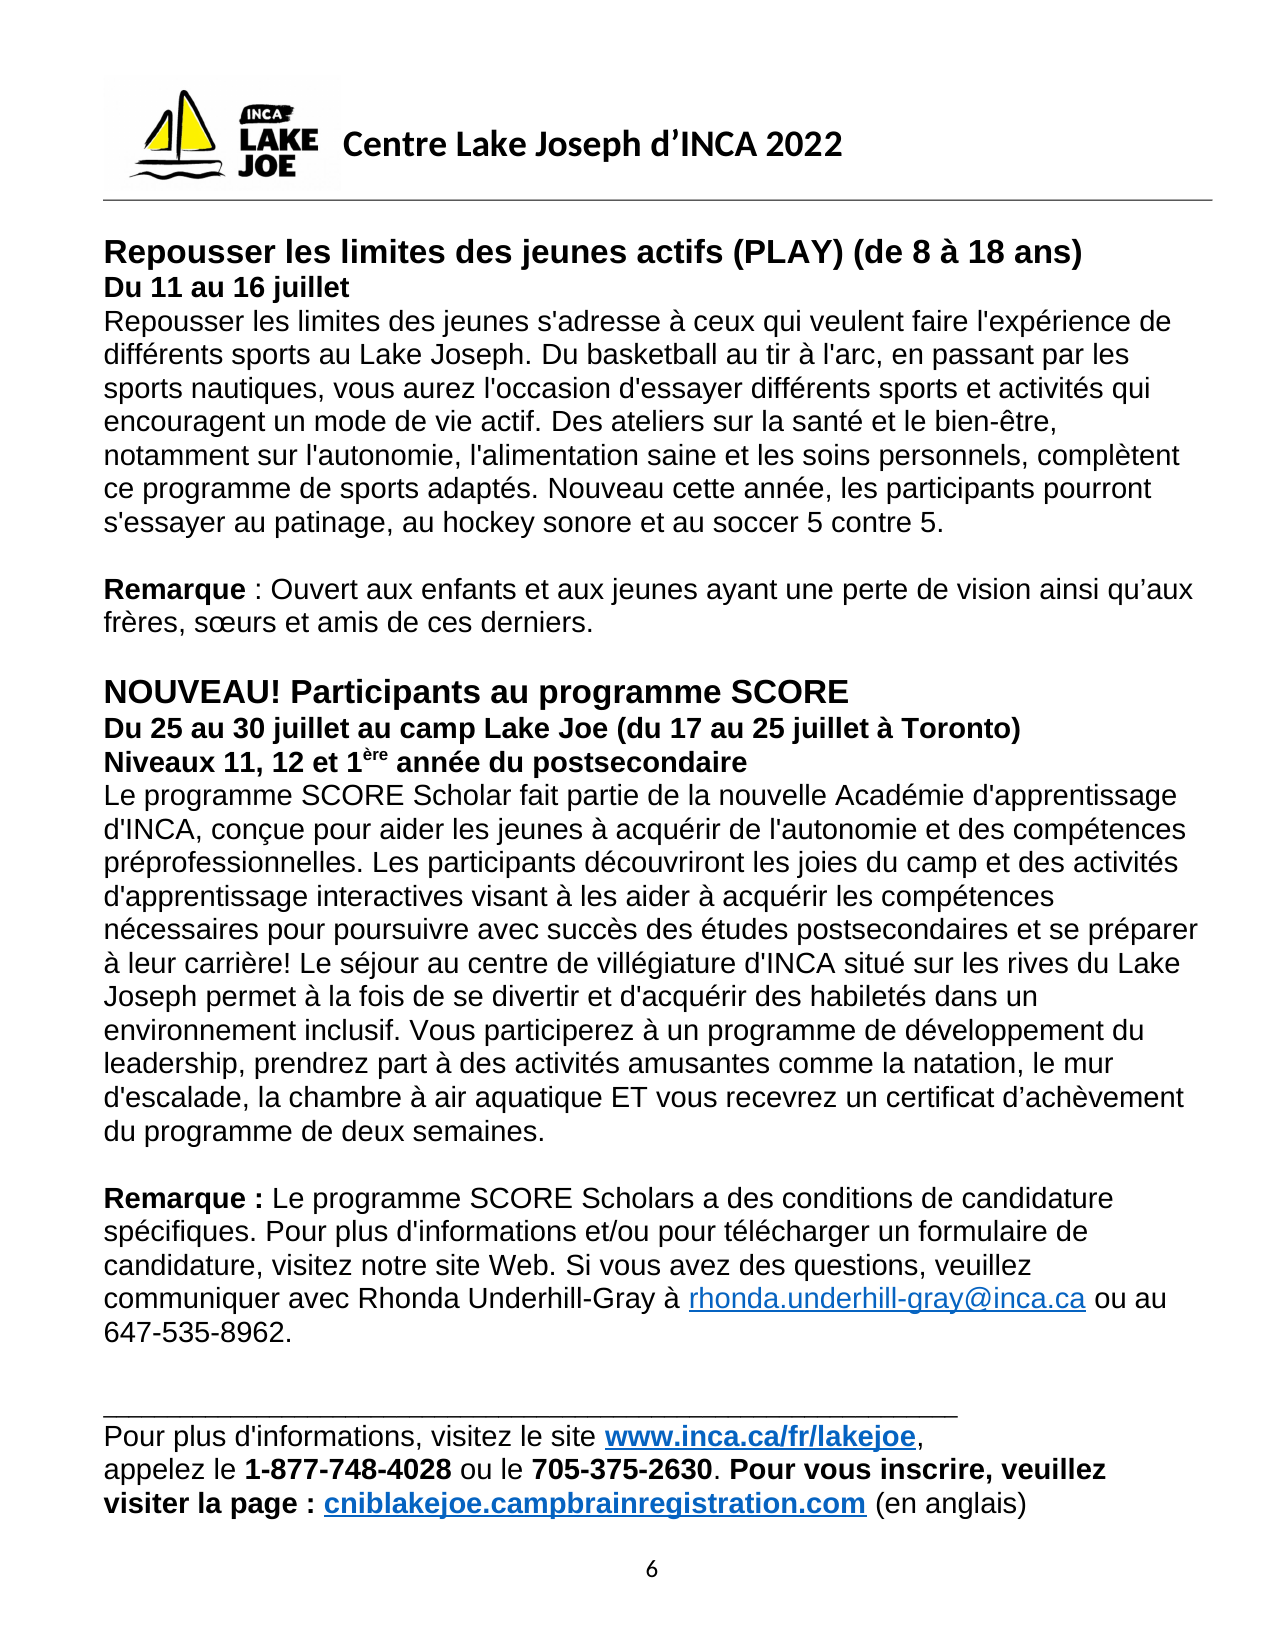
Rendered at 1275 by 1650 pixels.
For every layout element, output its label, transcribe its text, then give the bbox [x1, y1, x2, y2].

picture [103, 75, 341, 191]
text Repousser les limites des jeunes s'adresse à ceux qui veulent faire l'expérience de différents sports au Lake Joseph. Du basketball au tir à l'arc, en passant par les sports nautiques, vous aurez l'occasion d'essayer différents sports et activités qui encouragent un mode de vie actif. Des ateliers sur la santé et le bien-être, notamment sur l'autonomie, l'alimentation saine et les soins personnels, complètent ce programme de sports adaptés. Nouveau cette année, les participants pourront s'essayer au patinage, au hockey sonore et au soccer 5 contre 5. [103, 304, 1200, 538]
text Remarque : Le programme SCORE Scholars a des conditions de candidature spécifiques. Pour plus d'informations et/ou pour télécharger un formulaire de candidature, visitez notre site Web. Si vous avez des questions, veuillez communiquer avec Rhonda Underhill-Gray à rhonda.underhill-gray@inca.ca ou au 647-535-8962. [103, 1181, 1200, 1348]
text Remarque : Ouvert aux enfants et aux jeunes ayant une perte de vision ainsi qu’aux frères, sœurs et amis de ces derniers. [103, 572, 1200, 639]
text Du 25 au 30 juillet au camp Lake Joe (du 17 au 25 juillet à Toronto) [103, 711, 1200, 744]
text Le programme SCORE Scholar fait partie de la nouvelle Académie d'apprentissage d'INCA, conçue pour aider les jeunes à acquérir de l'autonomie et des compétences préprofessionnelles. Les participants découvriront les joies du camp et des activités d'apprentissage interactives visant à les aider à acquérir les compétences nécessaires pour poursuivre avec succès des études postsecondaires et se préparer à leur carrière! Le séjour au centre de villégiature d'INCA situé sur les rives du Lake Joseph permet à la fois de se divertir et d'acquérir des habiletés dans un environnement inclusif. Vous participerez à un programme de développement du leadership, prendrez part à des activités amusantes comme la natation, le mur d'escalade, la chambre à air aquatique ET vous recevrez un certificat d’achèvement du programme de deux semaines. [103, 778, 1200, 1147]
text Niveaux 11, 12 et 1ère année du postsecondaire [103, 744, 1200, 778]
text Du 11 au 16 juillet [103, 270, 1200, 304]
subtitle Repousser les limites des jeunes actifs (PLAY) (de 8 à 18 ans) [103, 232, 1200, 270]
subtitle NOUVEAU! Participants au programme SCORE [103, 673, 1200, 711]
